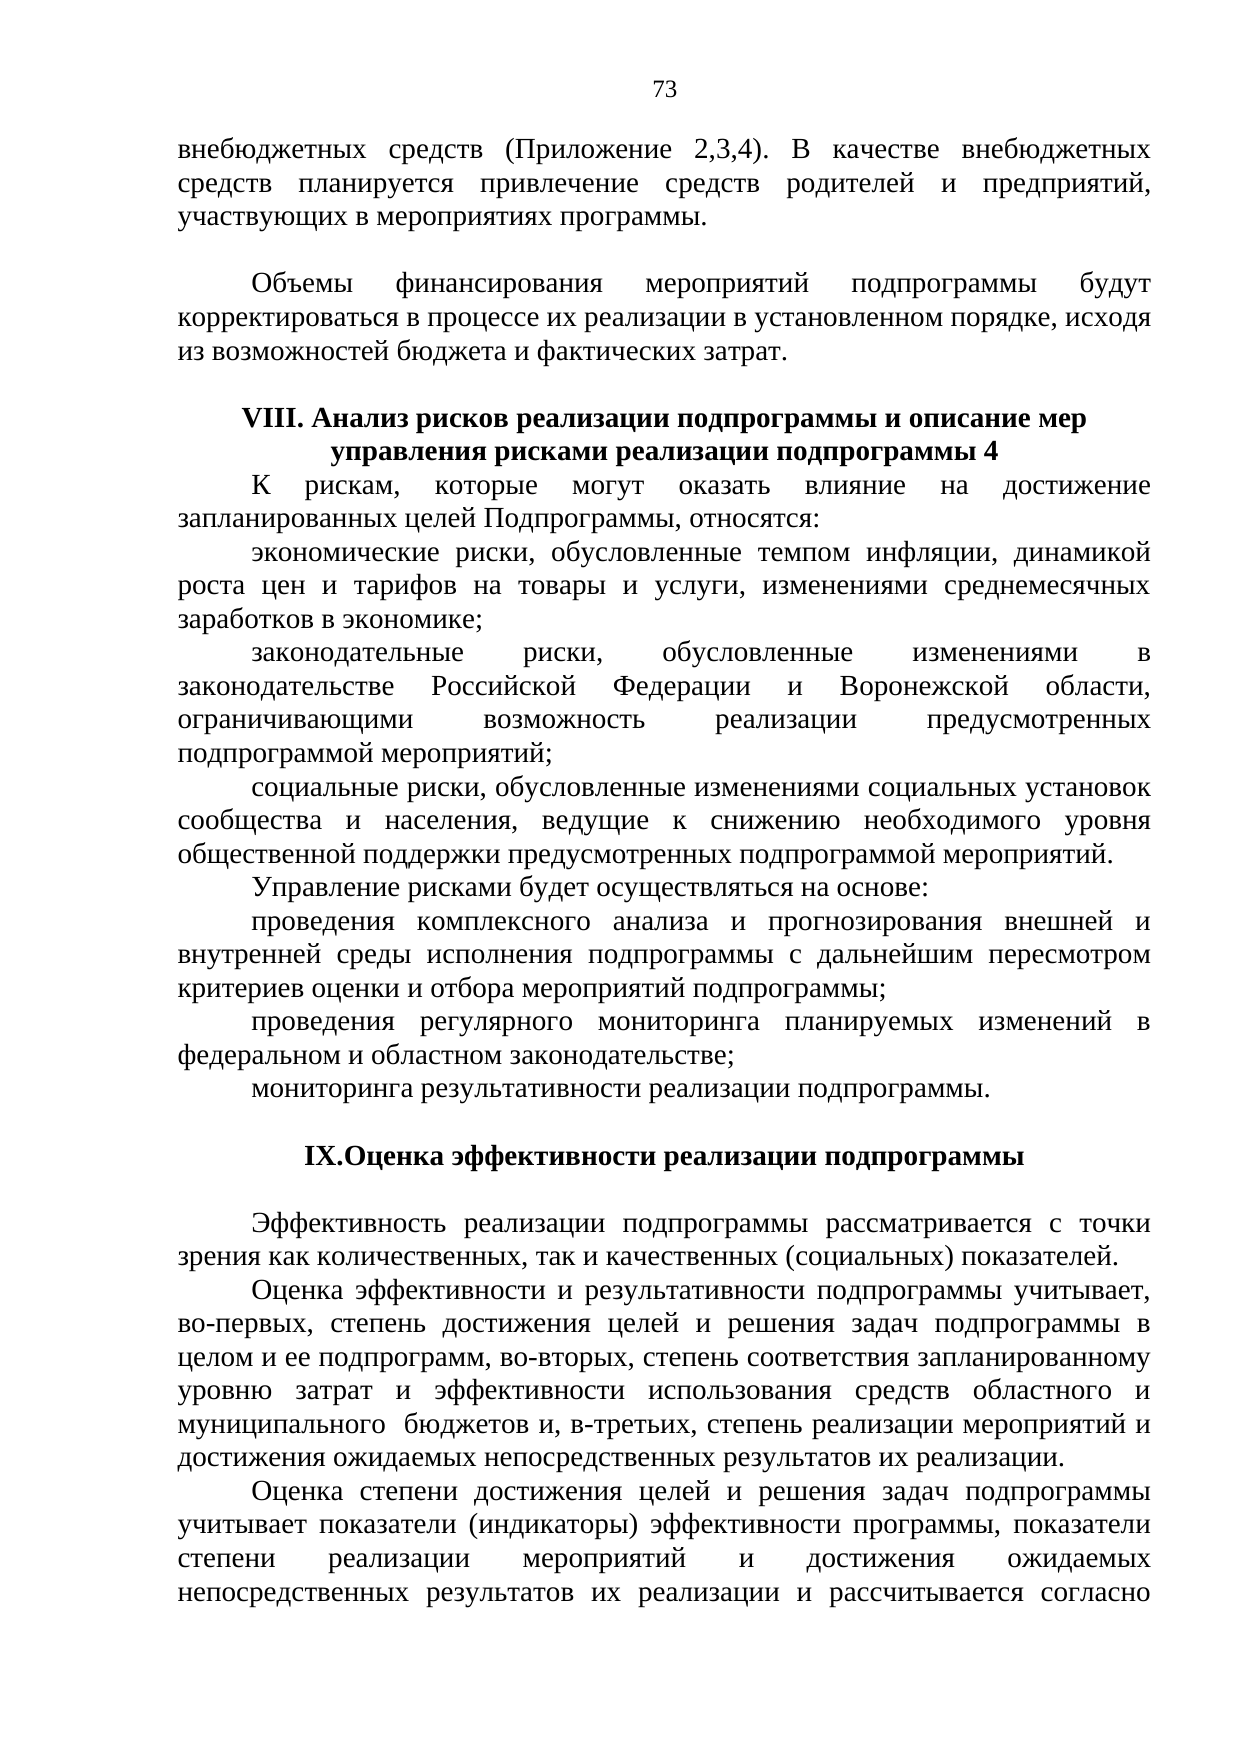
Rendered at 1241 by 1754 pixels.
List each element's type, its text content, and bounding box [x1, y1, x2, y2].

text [177, 131, 1152, 232]
text Оценка эффективности и результативности подпрограммы учитывает, во-первых, степень достижения целей и решения задач подпрограммы в целом и ее подпрограмм, во-вторых, степень соответствия запланированному уровню затрат и эффективности использования средств областного и муниципального бюджетов и, в-третьих, степень реализации мероприятий и достижения ожидаемых непосредственных результатов их реализации. [177, 1272, 1152, 1473]
text К рискам, которые могут оказать влияние на достижение запланированных целей Подпрограммы, относятся: [177, 467, 1152, 534]
text Эффективность реализации подпрограммы рассматривается с точки зрения как количественных, так и качественных (социальных) показателей. [177, 1205, 1152, 1272]
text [177, 1473, 1152, 1607]
text законодательные риски, обусловленные изменениями в законодательстве Российской Федерации и Воронежской области, ограничивающими возможность реализации предусмотренных подпрограммой мероприятий; [177, 634, 1152, 769]
text мониторинга результативности реализации подпрограммы. [177, 1071, 1152, 1104]
text экономические риски, обусловленные темпом инфляции, динамикой роста цен и тарифов на товары и услуги, изменениями среднемесячных заработков в экономике; [177, 534, 1152, 634]
text проведения регулярного мониторинга планируемых изменений в федеральном и областном законодательстве; [177, 1003, 1152, 1071]
list IX.Оценка эффективности реализации подпрограммы [177, 1138, 1152, 1171]
text Управление рисками будет осуществляться на основе: [177, 869, 1152, 903]
text социальные риски, обусловленные изменениями социальных установок сообщества и населения, ведущие к снижению необходимого уровня общественной поддержки предусмотренных подпрограммой мероприятий. [177, 769, 1152, 869]
text проведения комплексного анализа и прогнозирования внешней и внутренней среды исполнения подпрограммы с дальнейшим пересмотром критериев оценки и отбора мероприятий подпрограммы; [177, 903, 1152, 1003]
text VIII. Анализ рисков реализации подпрограммы и описание мер управления рисками реализации подпрограммы 4 [177, 400, 1152, 467]
text Объемы финансирования мероприятий подпрограммы будут корректироваться в процессе их реализации в установленном порядке, исходя из возможностей бюджета и фактических затрат. [177, 266, 1152, 366]
